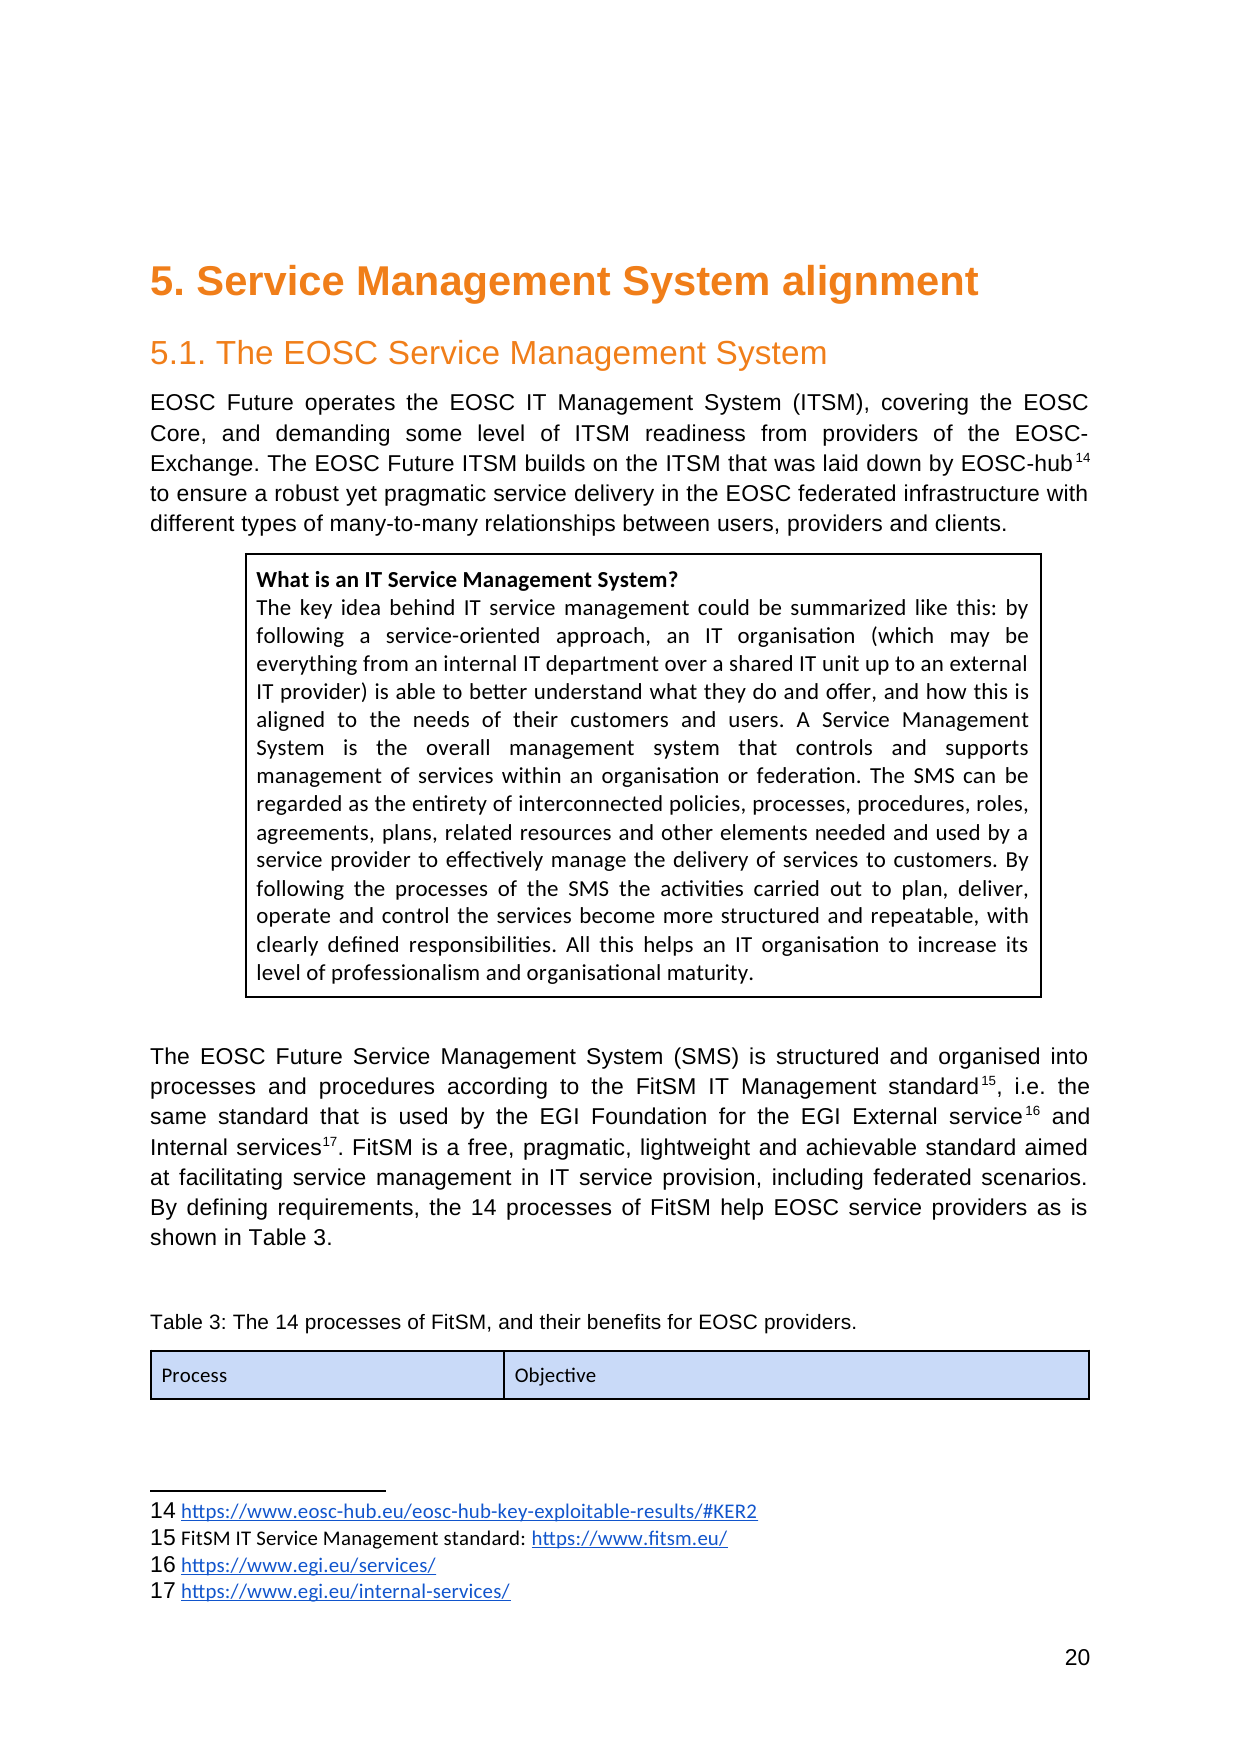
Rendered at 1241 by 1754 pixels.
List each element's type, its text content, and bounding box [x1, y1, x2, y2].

table_header What is an IT Service Management System? The key idea behind IT service management could be summarized like this: by following a service-oriented approach, an IT organisation (which may be everything from an internal IT department over a shared IT unit up to an external IT provider) is able to better understand what they do and offer, and how this is aligned to the needs of their customers and users. A Service Management System is the overall management system that controls and supports management of services within an organisation or federation. The SMS can be regarded as the entirety of interconnected policies, processes, procedures, roles, agreements, plans, related resources and other elements needed and used by a service provider to effectively manage the delivery of services to customers. By following the processes of the SMS the activities carried out to plan, deliver, operate and control the services become more structured and repeatable, with clearly defined responsibilities. All this helps an IT organisation to increase its level of professionalism and organisational maturity. [247, 555, 1040, 996]
text The EOSC Future Service Management System (SMS) is structured and organised into processes and procedures according to the FitSM IT Management standard, i.e. the same standard that is used by the EGI Foundation for the EGI External service and Internal services. FitSM is a free, pragmatic, lightweight and achievable standard aimed at facilitating service management in IT service provision, including federated scenarios. By defining requirements, the 14 processes of FitSM help EOSC service providers as is shown in Table 3. [150, 1043, 1090, 1251]
table_header Objective [505, 1352, 1088, 1398]
subtitle 5. Service Management System alignment [150, 257, 1090, 305]
subtitle 5.1. The EOSC Service Management System [150, 333, 1090, 371]
text Table 3: The 14 processes of FitSM, and their benefits for EOSC providers. [150, 1309, 1090, 1333]
text EOSC Future operates the EOSC IT Management System (ITSM), covering the EOSC Core, and demanding some level of ITSM readiness from providers of the EOSC-Exchange. The EOSC Future ITSM builds on the ITSM that was laid down by EOSC-hub to ensure a robust yet pragmatic service delivery in the EOSC federated infrastructure with different types of many-to-many relationships between users, providers and clients. [150, 389, 1090, 537]
table_header Process [152, 1352, 503, 1398]
